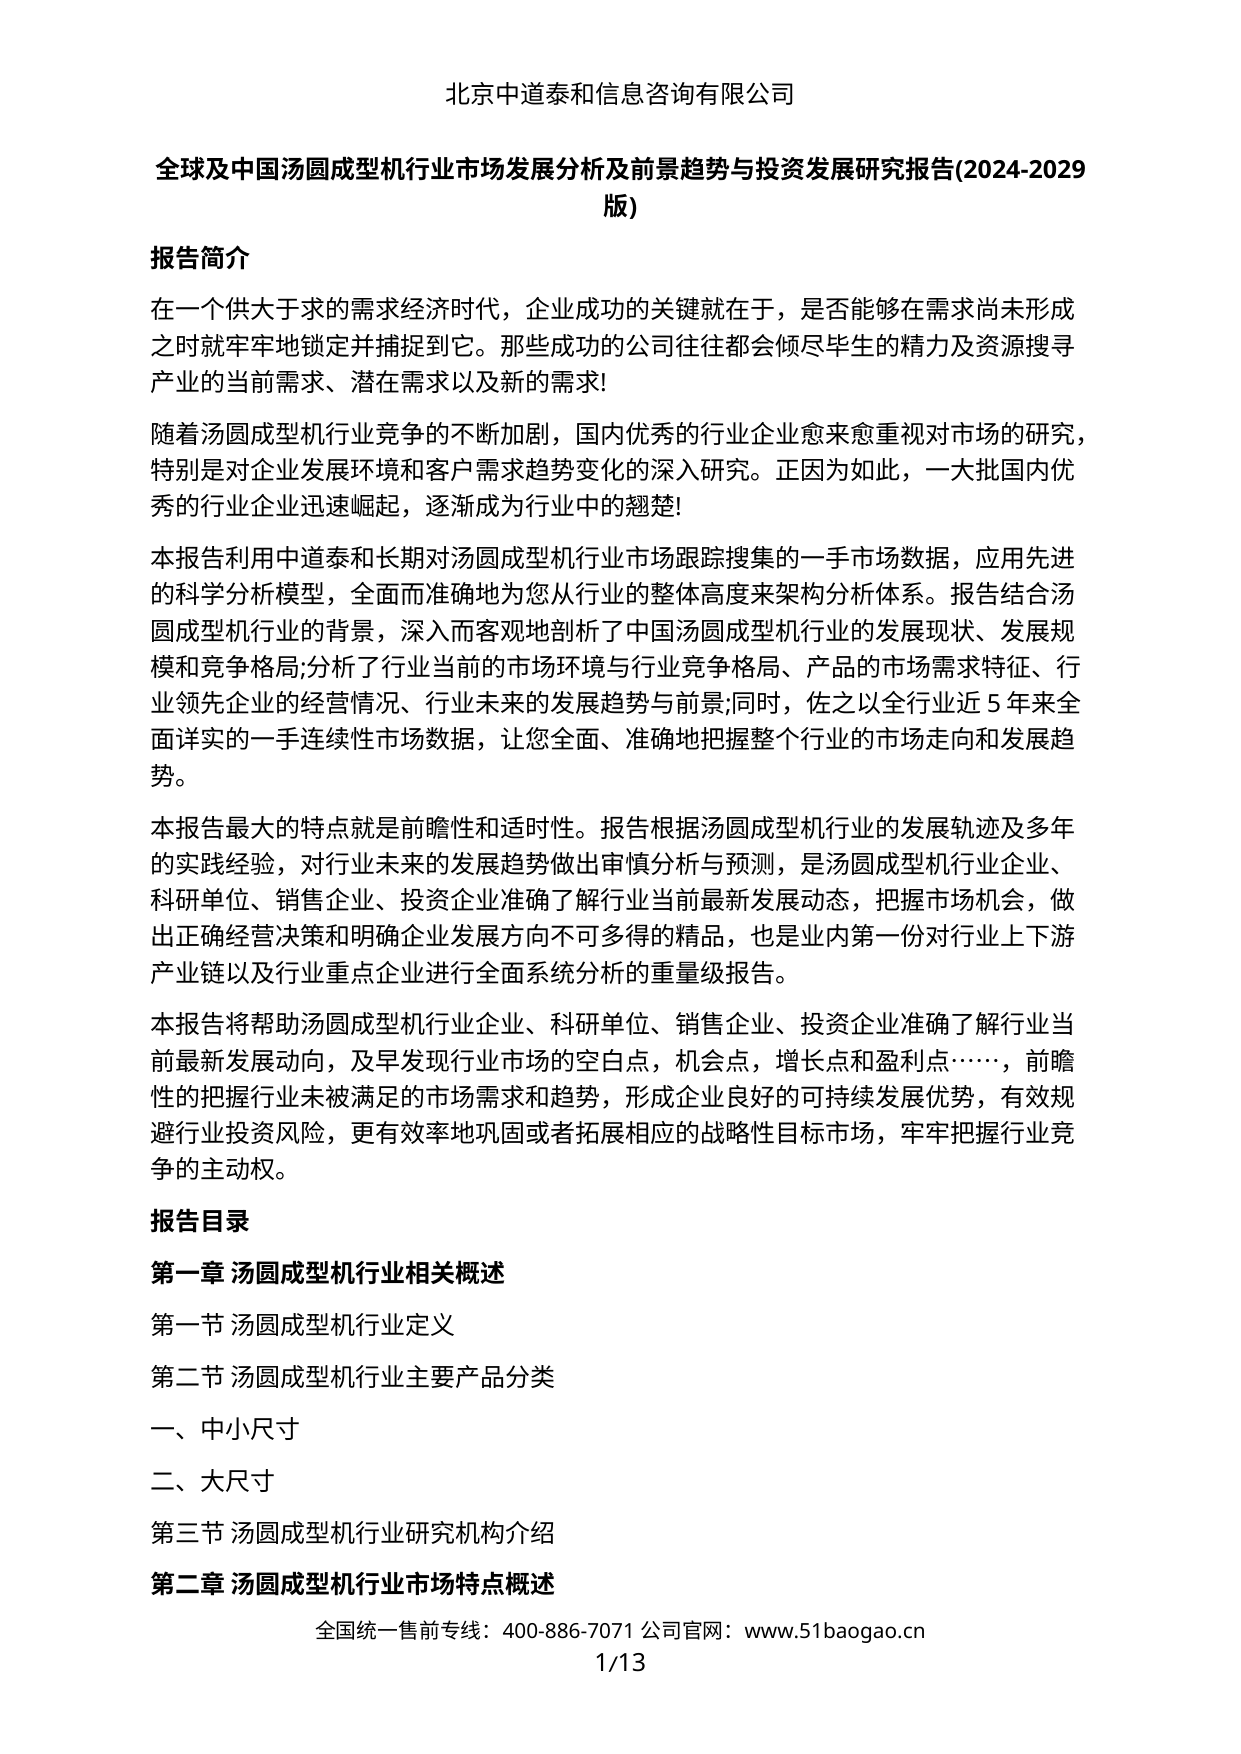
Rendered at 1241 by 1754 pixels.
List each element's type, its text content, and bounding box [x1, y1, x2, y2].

text 报告简介 [150, 238, 1090, 274]
text 第二节 汤圆成型机行业主要产品分类 [150, 1357, 1090, 1394]
text 第一节 汤圆成型机行业定义 [150, 1306, 1090, 1342]
text 本报告利用中道泰和长期对汤圆成型机行业市场跟踪搜集的一手市场数据，应用先进的科学分析模型，全面而准确地为您从行业的整体高度来架构分析体系。报告结合汤圆成型机行业的背景，深入而客观地剖析了中国汤圆成型机行业的发展现状、发展规模和竞争格局;分析了行业当前的市场环境与行业竞争格局、产品的市场需求特征、行业领先企业的经营情况、行业未来的发展趋势与前景;同时，佐之以全行业近5年来全面详实的一手连续性市场数据，让您全面、准确地把握整个行业的市场走向和发展趋势。 [150, 539, 1090, 792]
text 第三节 汤圆成型机行业研究机构介绍 [150, 1513, 1090, 1549]
text 第二章 汤圆成型机行业市场特点概述 [150, 1565, 1090, 1601]
text 二、大尺寸 [150, 1461, 1090, 1497]
text 在一个供大于求的需求经济时代，企业成功的关键就在于，是否能够在需求尚未形成之时就牢牢地锁定并捕捉到它。那些成功的公司往往都会倾尽毕生的精力及资源搜寻产业的当前需求、潜在需求以及新的需求! [150, 290, 1090, 399]
text 第一章 汤圆成型机行业相关概述 [150, 1254, 1090, 1290]
text 全球及中国汤圆成型机行业市场发展分析及前景趋势与投资发展研究报告(2024-2029版) [150, 150, 1090, 222]
text 随着汤圆成型机行业竞争的不断加剧，国内优秀的行业企业愈来愈重视对市场的研究，特别是对企业发展环境和客户需求趋势变化的深入研究。正因为如此，一大批国内优秀的行业企业迅速崛起，逐渐成为行业中的翘楚! [150, 414, 1090, 523]
text 报告目录 [150, 1202, 1090, 1238]
text 本报告将帮助汤圆成型机行业企业、科研单位、销售企业、投资企业准确了解行业当前最新发展动向，及早发现行业市场的空白点，机会点，增长点和盈利点……，前瞻性的把握行业未被满足的市场需求和趋势，形成企业良好的可持续发展优势，有效规避行业投资风险，更有效率地巩固或者拓展相应的战略性目标市场，牢牢把握行业竞争的主动权。 [150, 1005, 1090, 1186]
text 本报告最大的特点就是前瞻性和适时性。报告根据汤圆成型机行业的发展轨迹及多年的实践经验，对行业未来的发展趋势做出审慎分析与预测，是汤圆成型机行业企业、科研单位、销售企业、投资企业准确了解行业当前最新发展动态，把握市场机会，做出正确经营决策和明确企业发展方向不可多得的精品，也是业内第一份对行业上下游产业链以及行业重点企业进行全面系统分析的重量级报告。 [150, 808, 1090, 989]
text 一、中小尺寸 [150, 1409, 1090, 1446]
